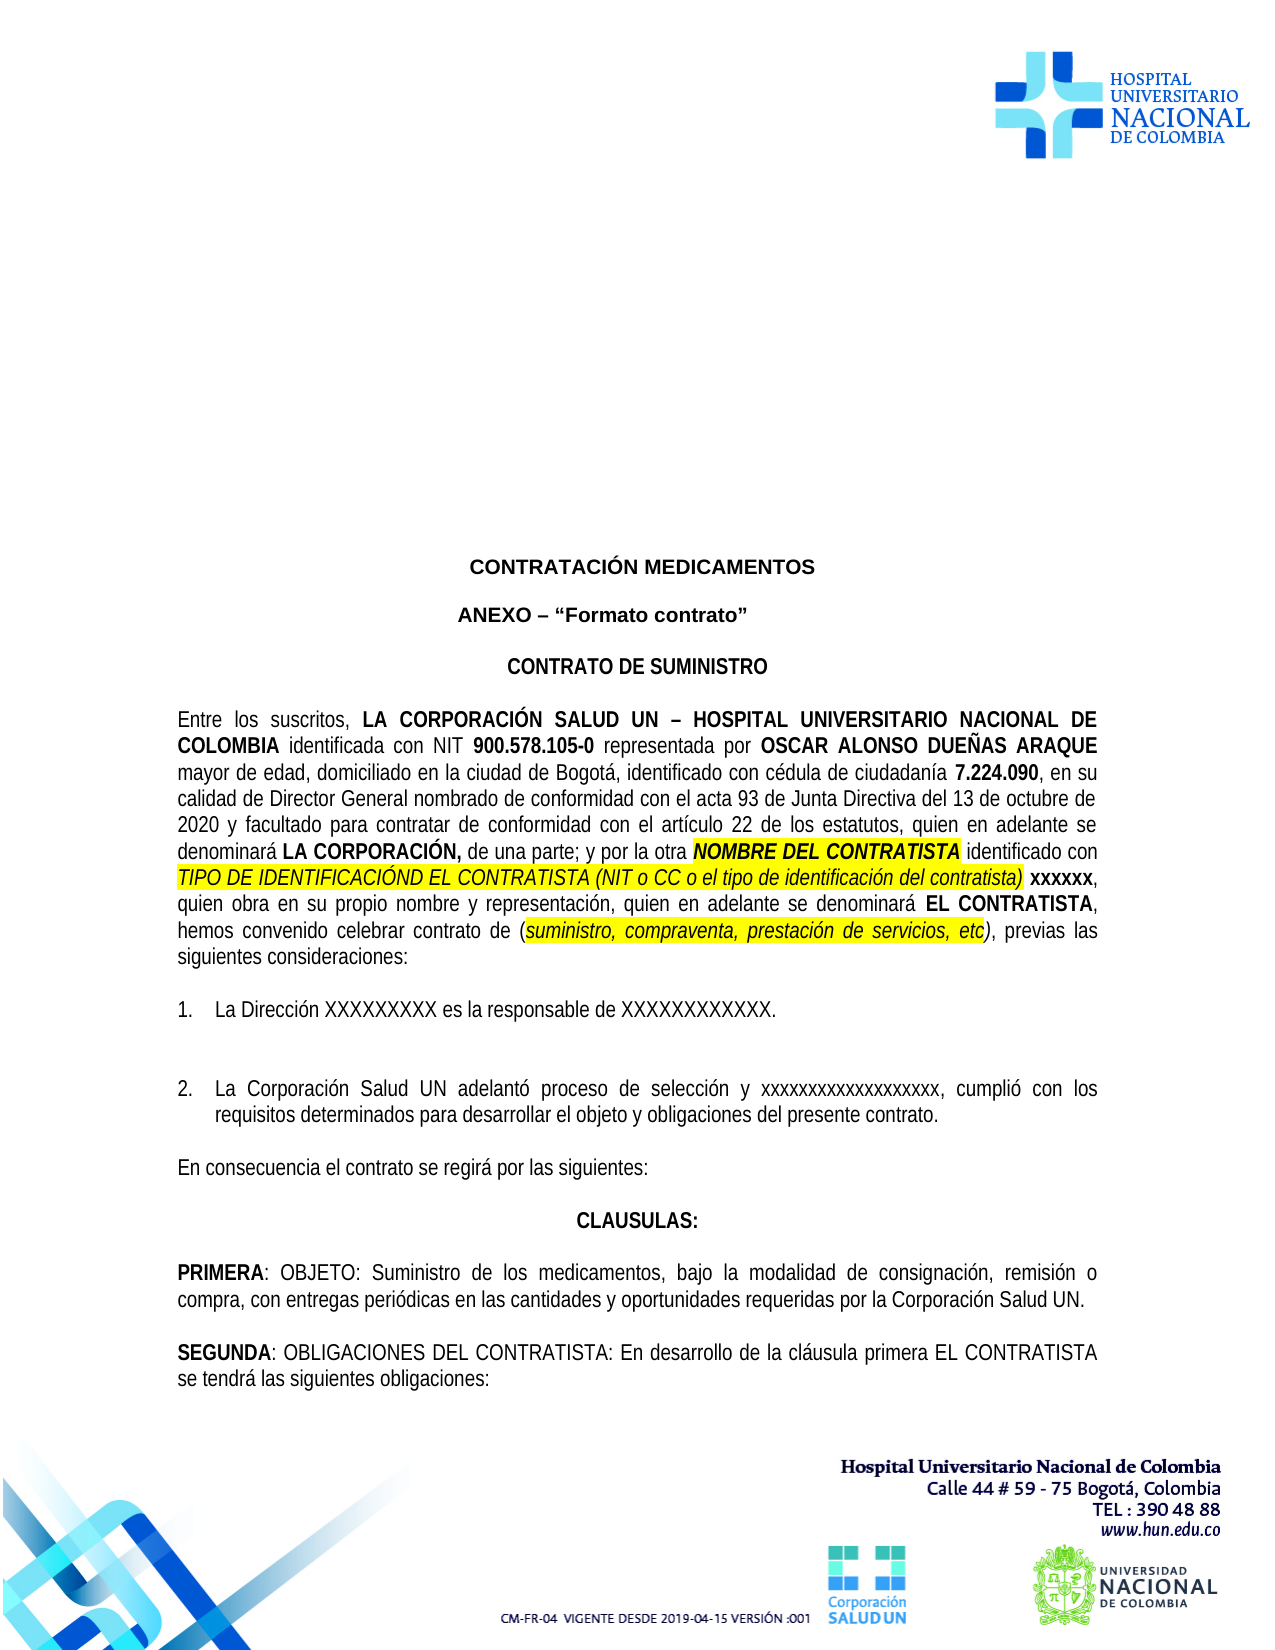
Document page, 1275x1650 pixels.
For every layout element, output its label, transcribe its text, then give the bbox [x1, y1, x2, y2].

text PRIMERA: OBJETO: Suministro de los medicamentos, bajo la modalidad de consignación, remisión o compra, con entregas periódicas en las cantidades y oportunidades requeridas por la Corporación Salud UN. [177, 1259, 1098, 1312]
text CONTRATO DE SUMINISTRO [177, 653, 1098, 679]
text SEGUNDA: OBLIGACIONES DEL CONTRATISTA: En desarrollo de la cláusula primera EL CONTRATISTA se tendrá las siguientes obligaciones: [177, 1338, 1098, 1391]
list La Dirección XXXXXXXXX es la responsable de XXXXXXXXXXXX. [177, 996, 1098, 1022]
text CLAUSULAS: [177, 1207, 1098, 1233]
text CONTRATACIÓN MEDICAMENTOS [177, 555, 1107, 579]
text Entre los suscritos, LA CORPORACIÓN SALUD UN – HOSPITAL UNIVERSITARIO NACIONAL DE COLOMBIA identificada con NIT 900.578.105-0 representada por OSCAR ALONSO DUEÑAS ARAQUE mayor de edad, domiciliado en la ciudad de Bogotá, identificado con cédula de ciudadanía 7.224.090, en su calidad de Director General nombrado de conformidad con el acta 93 de Junta Directiva del 13 de octubre de 2020 y facultado para contratar de conformidad con el artículo 22 de los estatutos, quien en adelante se denominará LA CORPORACIÓN, de una parte; y por la otra NOMBRE DEL CONTRATISTA identificado con TIPO DE IDENTIFICACIÓND EL CONTRATISTA (NIT o CC o el tipo de identificación del contratista) xxxxxx, quien obra en su propio nombre y representación, quien en adelante se denominará EL CONTRATISTA, hemos convenido celebrar contrato de (suministro, compraventa, prestación de servicios, etc), previas las siguientes consideraciones: [177, 706, 1098, 969]
text En consecuencia el contrato se regirá por las siguientes: [177, 1154, 1098, 1180]
subtitle ANEXO – “Formato contrato” [177, 603, 1028, 627]
picture [3, 0, 1275, 1650]
list La Corporación Salud UN adelantó proceso de selección y xxxxxxxxxxxxxxxxxxx, cumplió con los requisitos determinados para desarrollar el objeto y obligaciones del presente contrato. [177, 1075, 1098, 1128]
